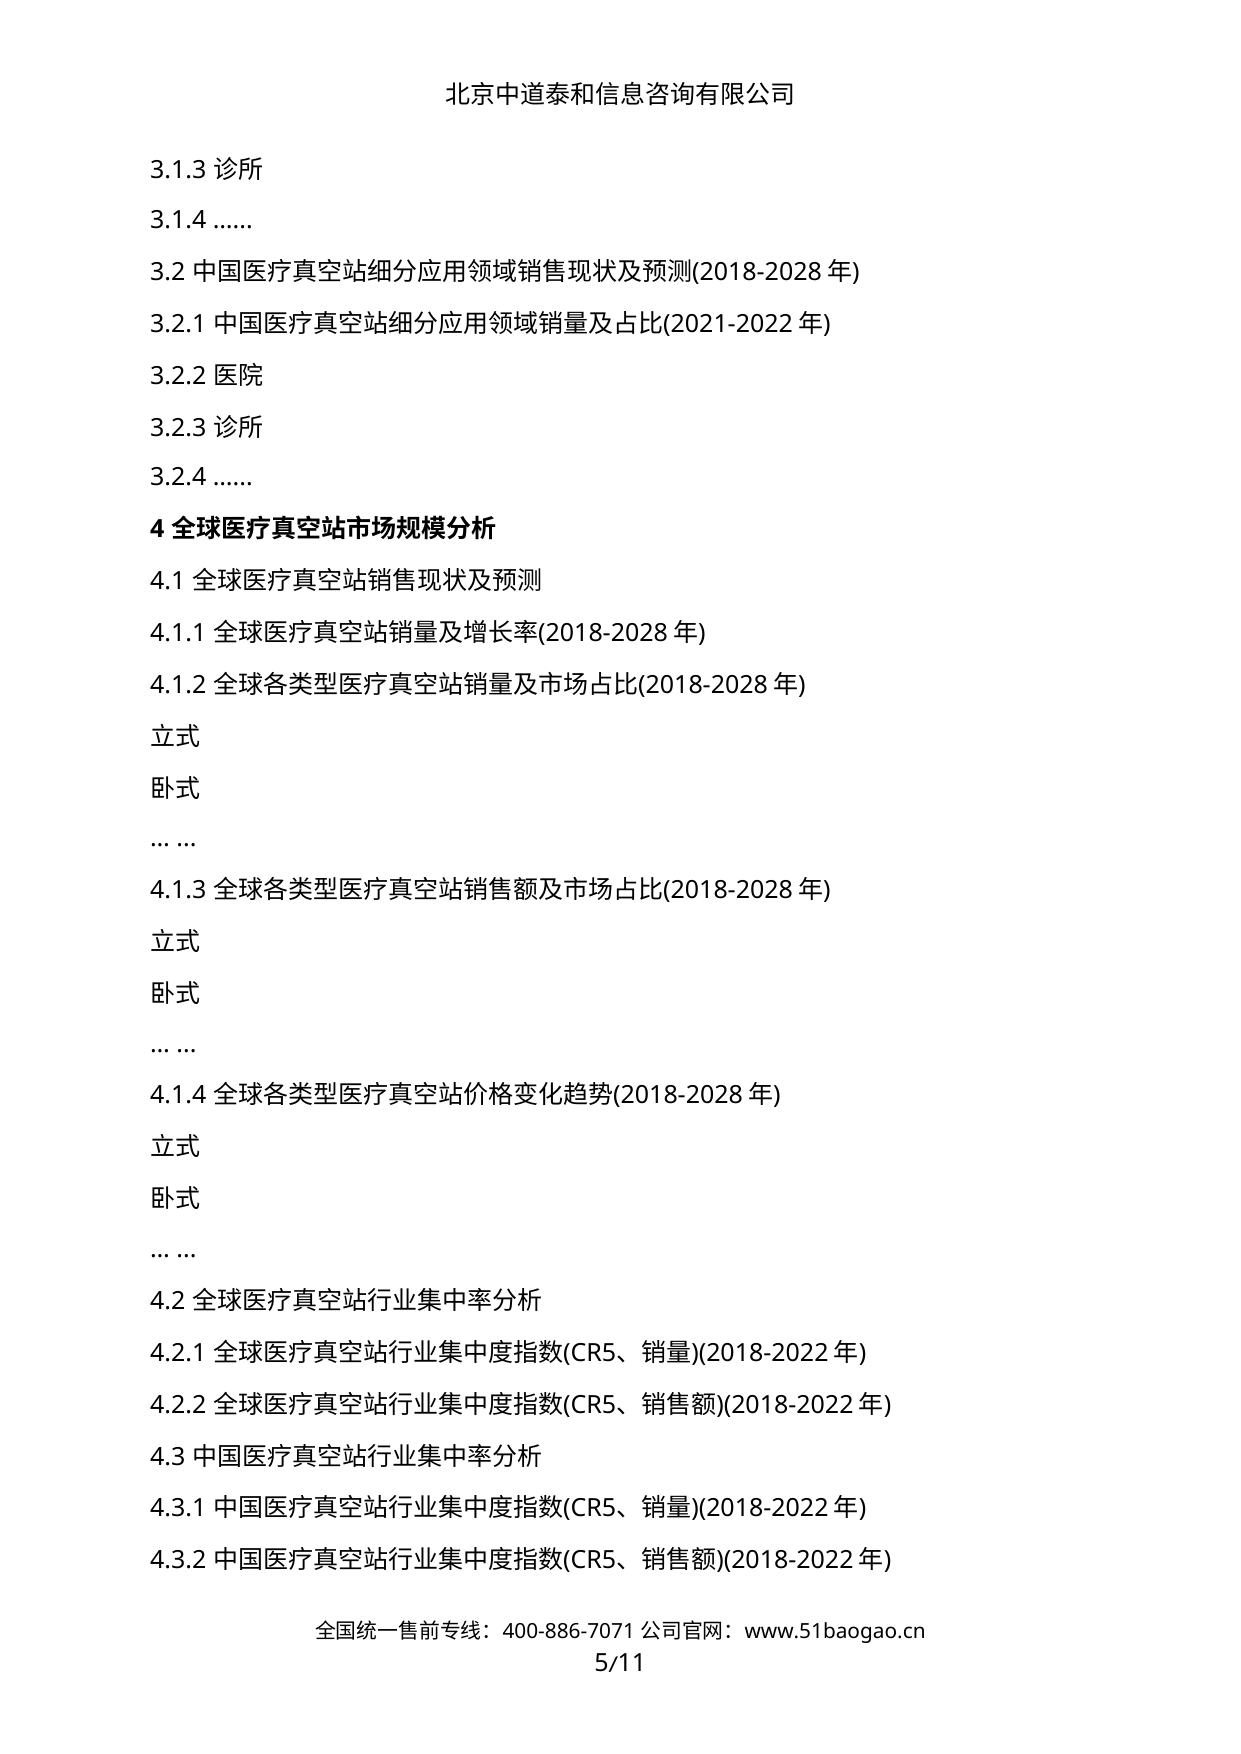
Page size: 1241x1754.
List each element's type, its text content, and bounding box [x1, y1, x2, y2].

text 4.1 全球医疗真空站销售现状及预测 [150, 561, 1090, 597]
text 卧式 [150, 973, 1090, 1010]
text … ... [150, 1231, 1090, 1265]
text 立式 [150, 1127, 1090, 1163]
text … ... [150, 1025, 1090, 1059]
text 卧式 [150, 768, 1090, 804]
text 立式 [150, 922, 1090, 958]
text 4.2.1 全球医疗真空站行业集中度指数(CR5、销量)(2018-2022年) [150, 1332, 1090, 1368]
text 4.1.3 全球各类型医疗真空站销售额及市场占比(2018-2028年) [150, 870, 1090, 906]
text 4.3.1 中国医疗真空站行业集中度指数(CR5、销量)(2018-2022年) [150, 1488, 1090, 1524]
text 4.1.1 全球医疗真空站销量及增长率(2018-2028年) [150, 612, 1090, 649]
text 3.1.4 …... [150, 202, 1090, 236]
text 4.1.2 全球各类型医疗真空站销量及市场占比(2018-2028年) [150, 664, 1090, 701]
text 3.2.3 诊所 [150, 407, 1090, 443]
text 4.3.2 中国医疗真空站行业集中度指数(CR5、销售额)(2018-2022年) [150, 1540, 1090, 1576]
text 立式 [150, 716, 1090, 752]
text 卧式 [150, 1179, 1090, 1215]
text 4.2.2 全球医疗真空站行业集中度指数(CR5、销售额)(2018-2022年) [150, 1384, 1090, 1420]
text … ... [150, 820, 1090, 854]
text 4.2 全球医疗真空站行业集中率分析 [150, 1280, 1090, 1317]
text 3.2.1 中国医疗真空站细分应用领域销量及占比(2021-2022年) [150, 303, 1090, 340]
text 3.2.2 医院 [150, 355, 1090, 392]
text 3.1.3 诊所 [150, 150, 1090, 186]
text 4 全球医疗真空站市场规模分析 [150, 509, 1090, 545]
text 4.3 中国医疗真空站行业集中率分析 [150, 1436, 1090, 1472]
text 3.2 中国医疗真空站细分应用领域销售现状及预测(2018-2028年) [150, 252, 1090, 288]
text 4.1.4 全球各类型医疗真空站价格变化趋势(2018-2028年) [150, 1075, 1090, 1111]
text 3.2.4 …... [150, 459, 1090, 493]
